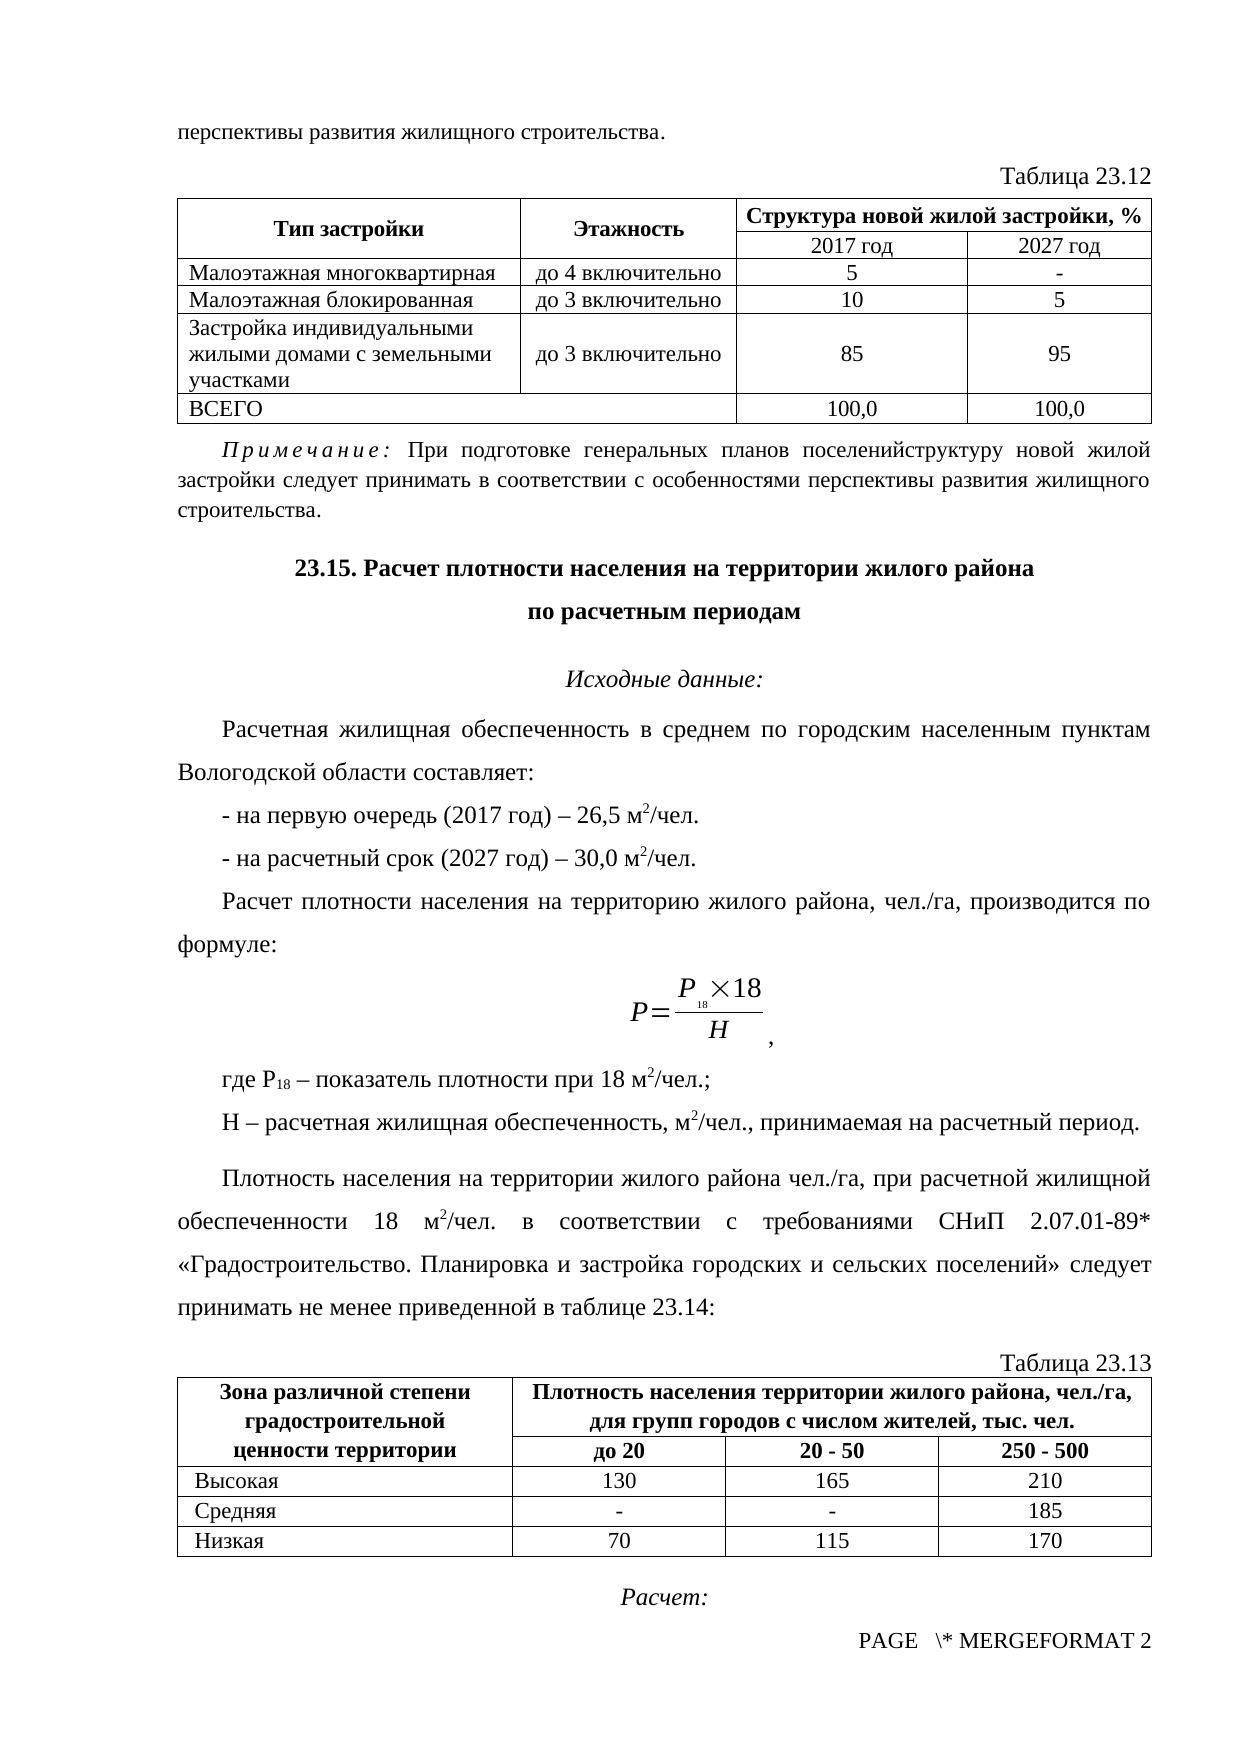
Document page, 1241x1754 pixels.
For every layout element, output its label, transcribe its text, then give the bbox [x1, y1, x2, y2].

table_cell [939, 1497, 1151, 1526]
text - на первую очередь (2017 год) – 26,5 м2/чел. [177, 800, 1152, 829]
text , [177, 972, 1152, 1050]
text по расчетным периодам [177, 596, 1152, 624]
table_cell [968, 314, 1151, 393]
text где Р18 – показатель плотности при 18 м2/чел.; [177, 1064, 1152, 1093]
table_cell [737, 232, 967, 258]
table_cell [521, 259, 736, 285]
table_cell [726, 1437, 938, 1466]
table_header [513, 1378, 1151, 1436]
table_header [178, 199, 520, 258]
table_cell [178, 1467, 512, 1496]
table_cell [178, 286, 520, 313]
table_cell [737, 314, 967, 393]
text 23.15. Расчет плотности населения на территории жилого района [177, 553, 1152, 581]
text Исходные данные: [177, 664, 1152, 693]
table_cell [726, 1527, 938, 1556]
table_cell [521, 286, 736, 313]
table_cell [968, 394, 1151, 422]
text Таблица 23.12 [177, 161, 1152, 189]
text Примечание: При подготовке генеральных планов поселенийструктуру новой жилой застройки следует принимать в соответствии с особенностями перспективы развития жилищного строительства. [177, 436, 1152, 523]
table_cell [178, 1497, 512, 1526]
text Н – расчетная жилищная обеспеченность, м2/чел., принимаемая на расчетный период. [177, 1107, 1152, 1136]
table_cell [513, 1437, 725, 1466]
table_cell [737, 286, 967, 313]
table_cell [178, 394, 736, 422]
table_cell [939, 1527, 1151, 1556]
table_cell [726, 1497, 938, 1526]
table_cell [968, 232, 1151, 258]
text Расчет плотности населения на территорию жилого района, чел./га, производится по формуле: [177, 886, 1152, 958]
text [177, 118, 1152, 144]
text Расчет: [177, 1582, 1152, 1610]
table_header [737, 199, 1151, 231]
text - на расчетный срок (2027 год) – 30,0 м2/чел. [177, 843, 1152, 872]
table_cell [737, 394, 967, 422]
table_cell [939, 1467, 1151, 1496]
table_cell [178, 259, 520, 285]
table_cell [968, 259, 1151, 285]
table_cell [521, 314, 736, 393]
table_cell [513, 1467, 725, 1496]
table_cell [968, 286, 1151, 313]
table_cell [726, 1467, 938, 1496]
text Плотность населения на территории жилого района чел./га, при расчетной жилищной обеспеченности 18 м2/чел. в соответствии с требованиями СНиП 2.07.01-89* «Градостроительство. Планировка и застройка городских и сельских поселений» следует принимать не менее приведенной в таблице 23.14: [177, 1163, 1152, 1321]
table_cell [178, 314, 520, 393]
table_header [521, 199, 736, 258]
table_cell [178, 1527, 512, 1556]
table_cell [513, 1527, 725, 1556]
text Таблица 23.13 [177, 1348, 1152, 1377]
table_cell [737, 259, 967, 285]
text Расчетная жилищная обеспеченность в среднем по городским населенным пунктам Вологодской области составляет: [177, 714, 1152, 786]
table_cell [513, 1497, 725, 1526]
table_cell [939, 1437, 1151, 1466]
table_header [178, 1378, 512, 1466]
